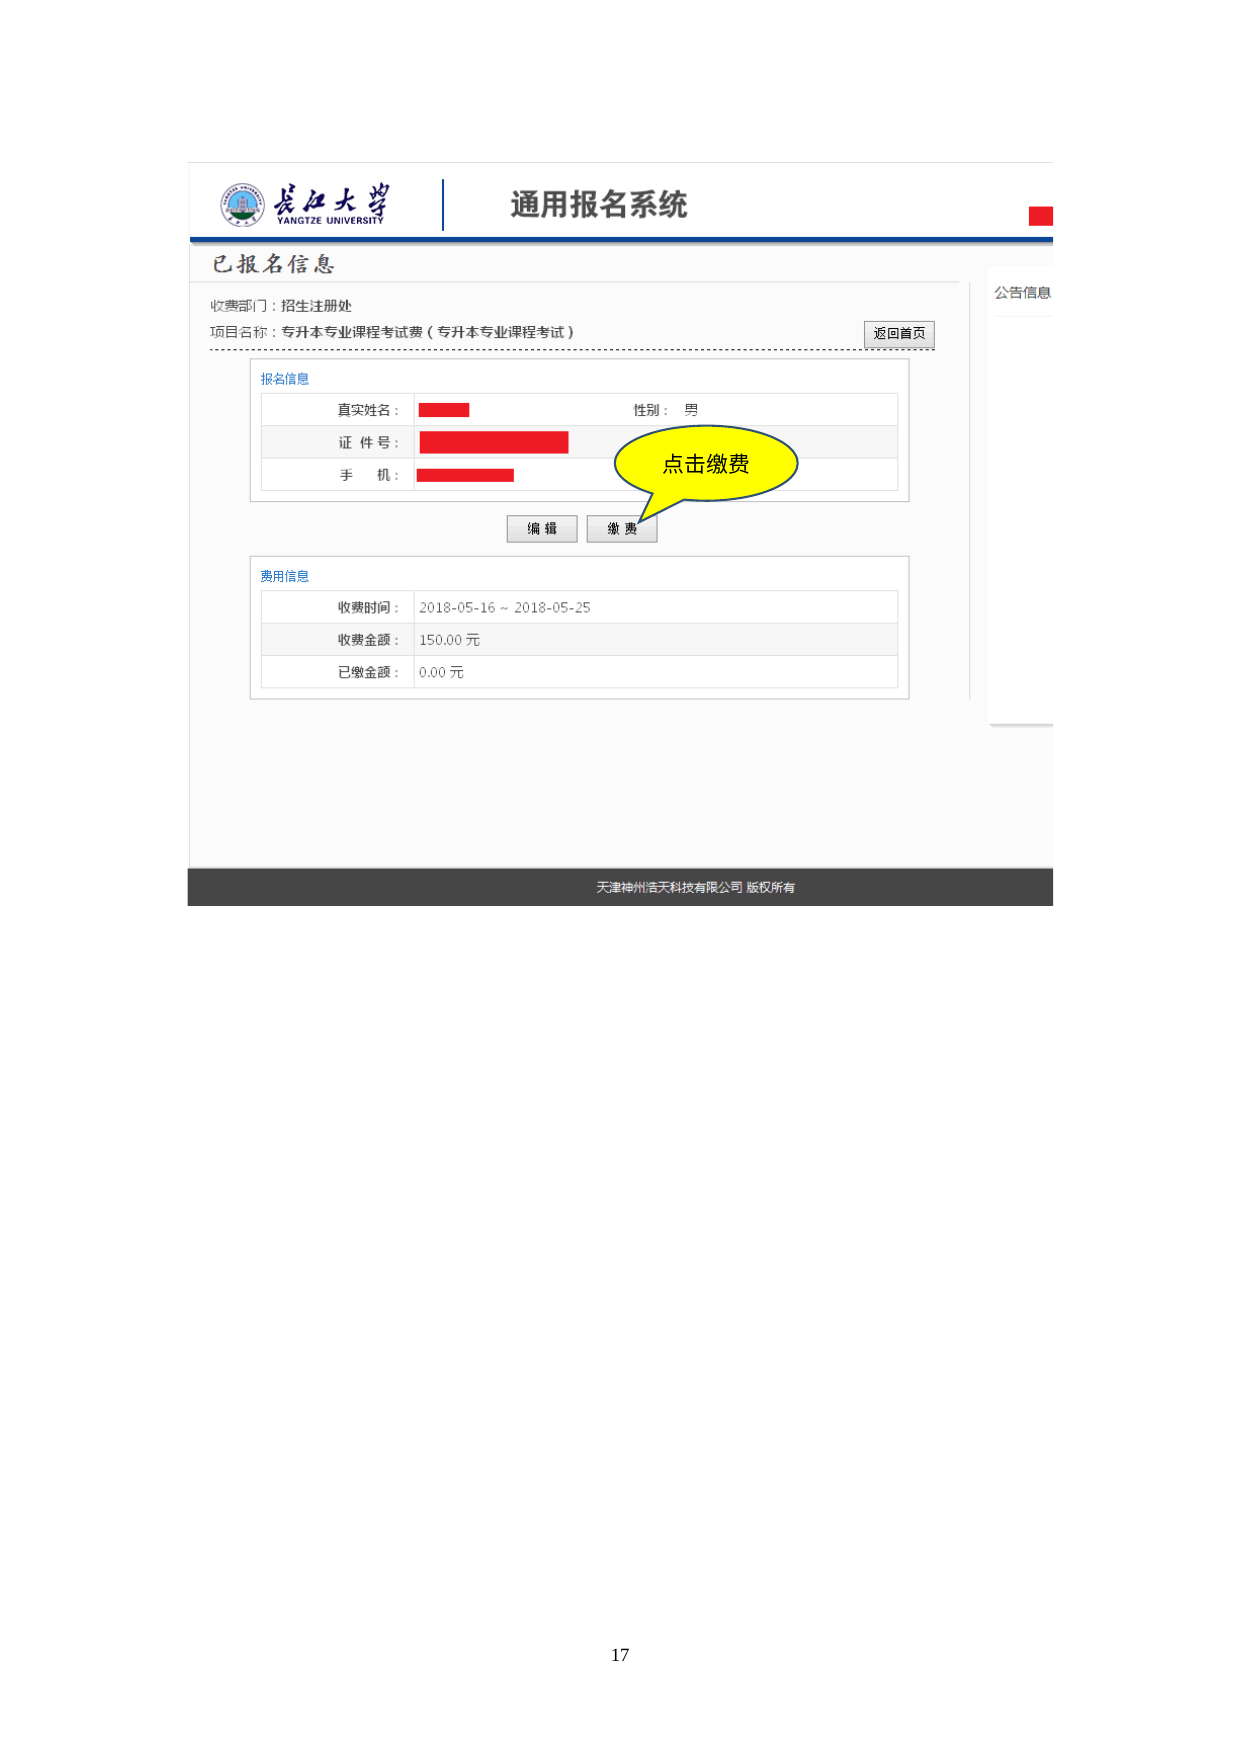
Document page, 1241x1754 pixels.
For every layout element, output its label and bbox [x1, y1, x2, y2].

picture [187, 162, 1054, 906]
